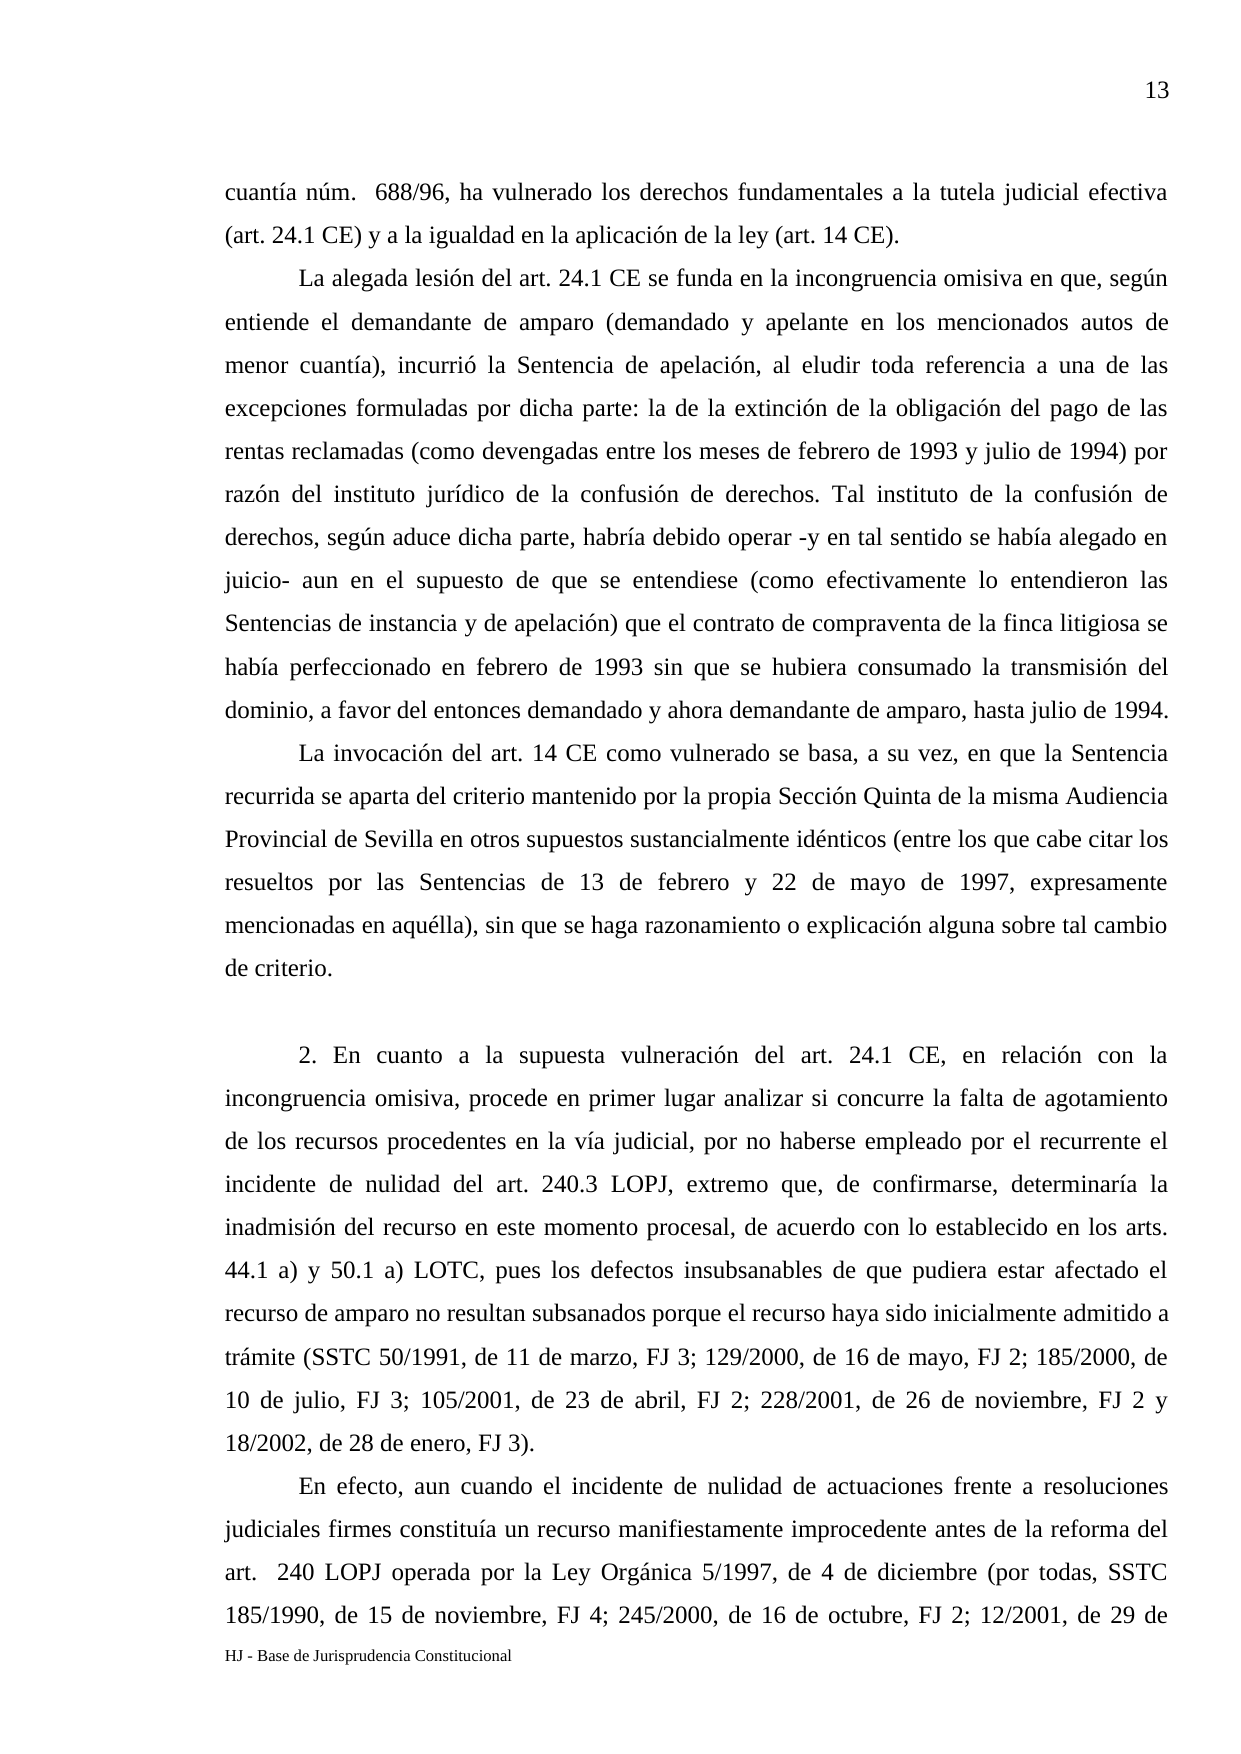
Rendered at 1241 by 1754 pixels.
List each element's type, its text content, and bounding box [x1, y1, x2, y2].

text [224, 177, 1169, 249]
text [224, 1471, 1169, 1629]
text La alegada lesión del art. 24.1 CE se funda en la incongruencia omisiva en que, según entiende el demandante de amparo (demandado y apelante en los mencionados autos de menor cuantía), incurrió la Sentencia de apelación, al eludir toda referencia a una de las excepciones formuladas por dicha parte: la de la extinción de la obligación del pago de las rentas reclamadas (como devengadas entre los meses de febrero de 1993 y julio de 1994) por razón del instituto jurídico de la confusión de derechos. Tal instituto de la confusión de derechos, según aduce dicha parte, habría debido operar -y en tal sentido se había alegado en juicio- aun en el supuesto de que se entendiese (como efectivamente lo entendieron las Sentencias de instancia y de apelación) que el contrato de compraventa de la finca litigiosa se había perfeccionado en febrero de 1993 sin que se hubiera consumado la transmisión del dominio, a favor del entonces demandado y ahora demandante de amparo, hasta julio de 1994. [224, 263, 1169, 723]
text 2. En cuanto a la supuesta vulneración del art. 24.1 CE, en relación con la incongruencia omisiva, procede en primer lugar analizar si concurre la falta de agotamiento de los recursos procedentes en la vía judicial, por no haberse empleado por el recurrente el incidente de nulidad del art. 240.3 LOPJ, extremo que, de confirmarse, determinaría la inadmisión del recurso en este momento procesal, de acuerdo con lo establecido en los arts. 44.1 a) y 50.1 a) LOTC, pues los defectos insubsanables de que pudiera estar afectado el recurso de amparo no resultan subsanados porque el recurso haya sido inicialmente admitido a trámite (SSTC 50/1991, de 11 de marzo, FJ 3; 129/2000, de 16 de mayo, FJ 2; 185/2000, de 10 de julio, FJ 3; 105/2001, de 23 de abril, FJ 2; 228/2001, de 26 de noviembre, FJ 2 y 18/2002, de 28 de enero, FJ 3). [224, 1040, 1169, 1457]
text La invocación del art. 14 CE como vulnerado se basa, a su vez, en que la Sentencia recurrida se aparta del criterio mantenido por la propia Sección Quinta de la misma Audiencia Provincial de Sevilla en otros supuestos sustancialmente idénticos (entre los que cabe citar los resueltos por las Sentencias de 13 de febrero y 22 de mayo de 1997, expresamente mencionadas en aquélla), sin que se haga razonamiento o explicación alguna sobre tal cambio de criterio. [224, 738, 1169, 982]
